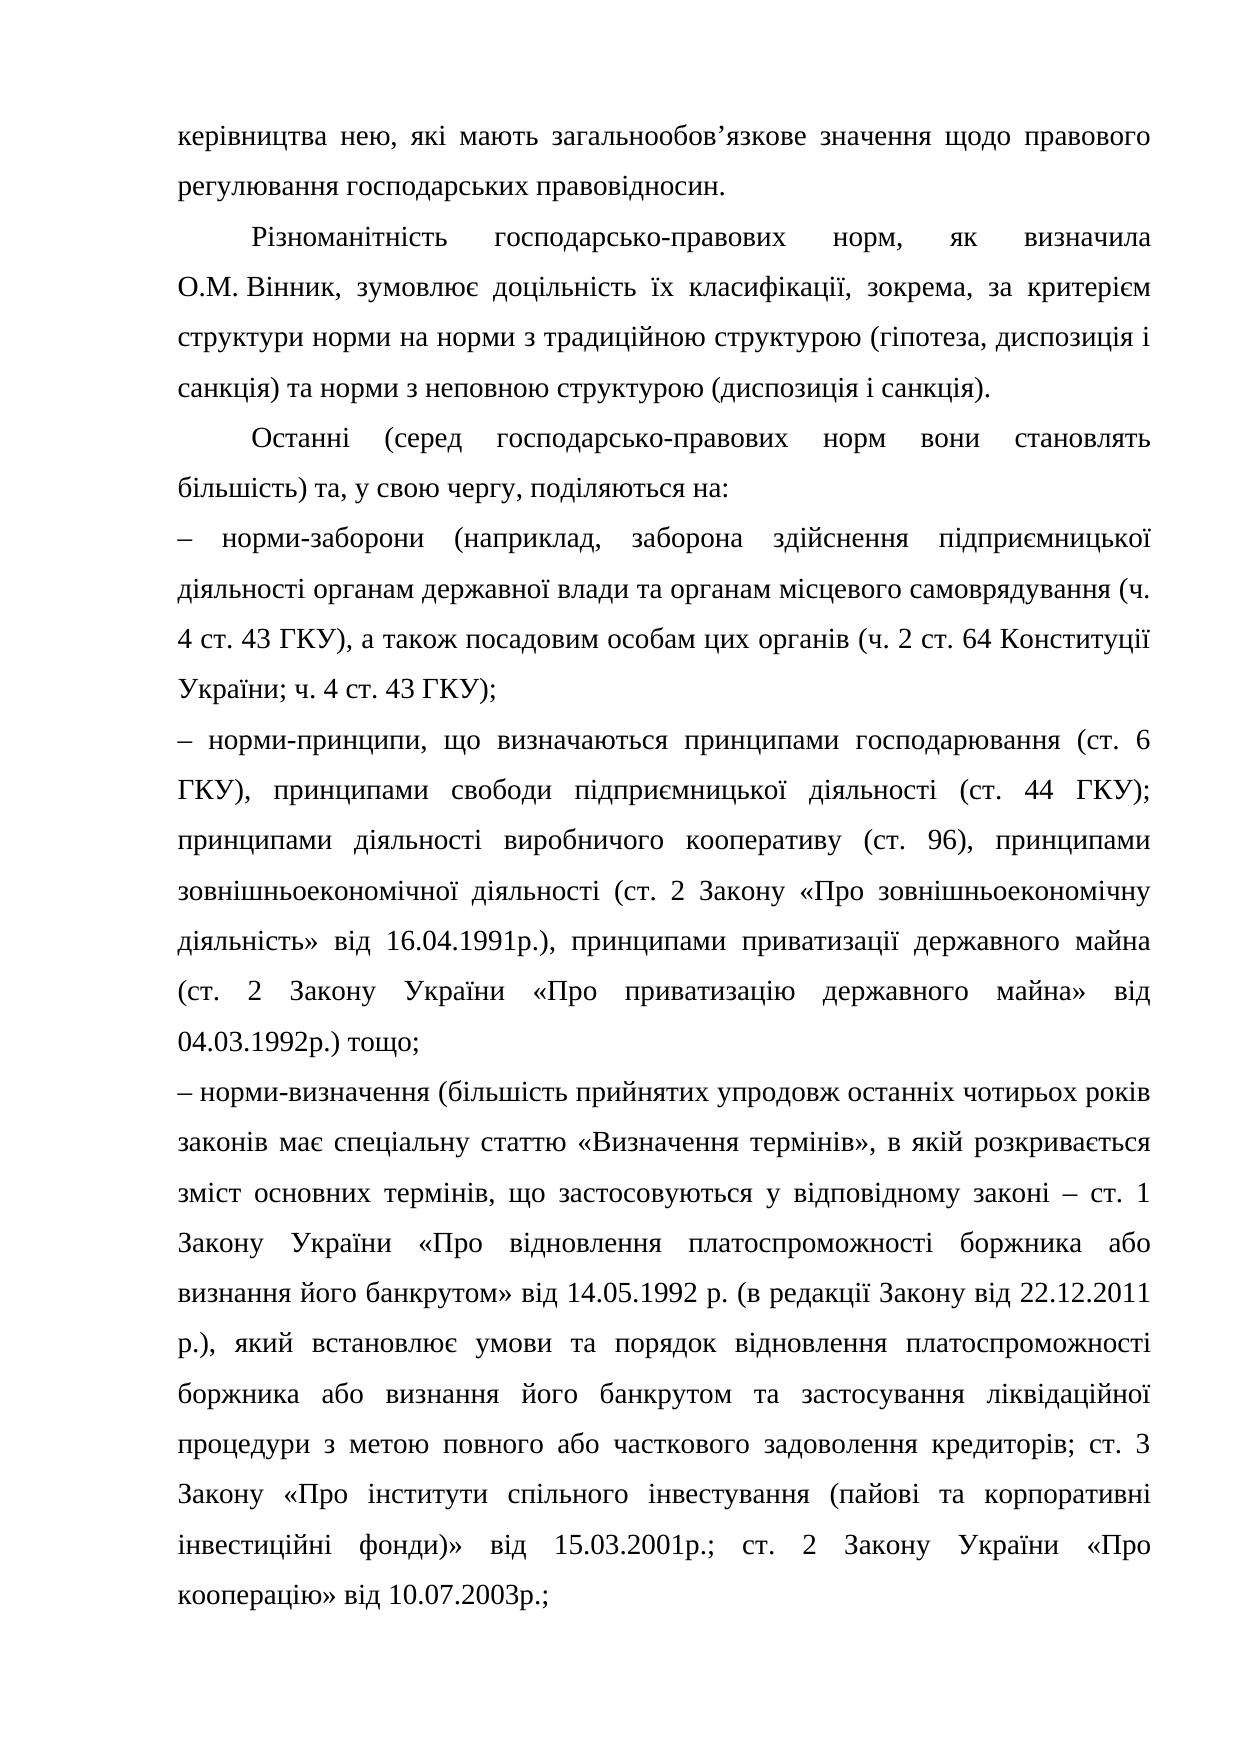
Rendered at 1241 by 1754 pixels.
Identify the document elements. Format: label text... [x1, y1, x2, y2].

text – норми-принципи, що визначаються принципами господарювання (ст. 6 ГКУ), принципами свободи підприємницької діяльності (ст. 44 ГКУ); принципами діяльності виробничого кооперативу (ст. 96), принципами зовнішньоекономічної діяльності (ст. 2 Закону «Про зовнішньоекономічну діяльність» від 16.04.1991р.), принципами приватизації державного майна (ст. 2 Закону України «Про приватизацію державного майна» від 04.03.1992р.) тощо; [177, 722, 1152, 1057]
text – норми-заборони (наприклад, заборона здійснення підприємницької діяльності органам державної влади та органам місцевого самоврядування (ч. 4 ст. 43 ГКУ), а також посадовим особам цих органів (ч. 2 ст. 64 Конституції України; ч. 4 ст. 43 ГКУ); [177, 521, 1152, 705]
text Останні (серед господарсько-правових норм вони становлять більшість) та, у свою чергу, поділяються на: [177, 420, 1152, 504]
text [177, 118, 1152, 202]
text – норми-визначення (більшість прийнятих упродовж останніх чотирьох років законів має спеціальну статтю «Визначення термінів», в якій розкривається зміст основних термінів, що застосовуються у відповідному законі – ст. 1 Закону України «Про відновлення платоспроможності боржника або визнання його банкрутом» від 14.05.1992 р. (в редакції Закону від 22.12.2011 р.), який встановлює умови та порядок відновлення платоспроможності боржника або визнання його банкрутом та застосування ліквідаційної процедури з метою повного або часткового задоволення кредиторів; ст. 3 Закону «Про інститути спільного інвестування (пайові та корпоративні інвестиційні фонди)» від 15.03.2001р.; ст. 2 Закону України «Про кооперацію» від 10.07.2003р.; [177, 1074, 1152, 1611]
text Різноманітність господарсько-правових норм, як визначила О.М. Вінник, зумовлює доцільність їх класифікації, зокрема, за критерієм структури норми на норми з традиційною структурою (гіпотеза, диспозиція і санкція) та норми з неповною структурою (диспозиція і санкція). [177, 219, 1152, 403]
